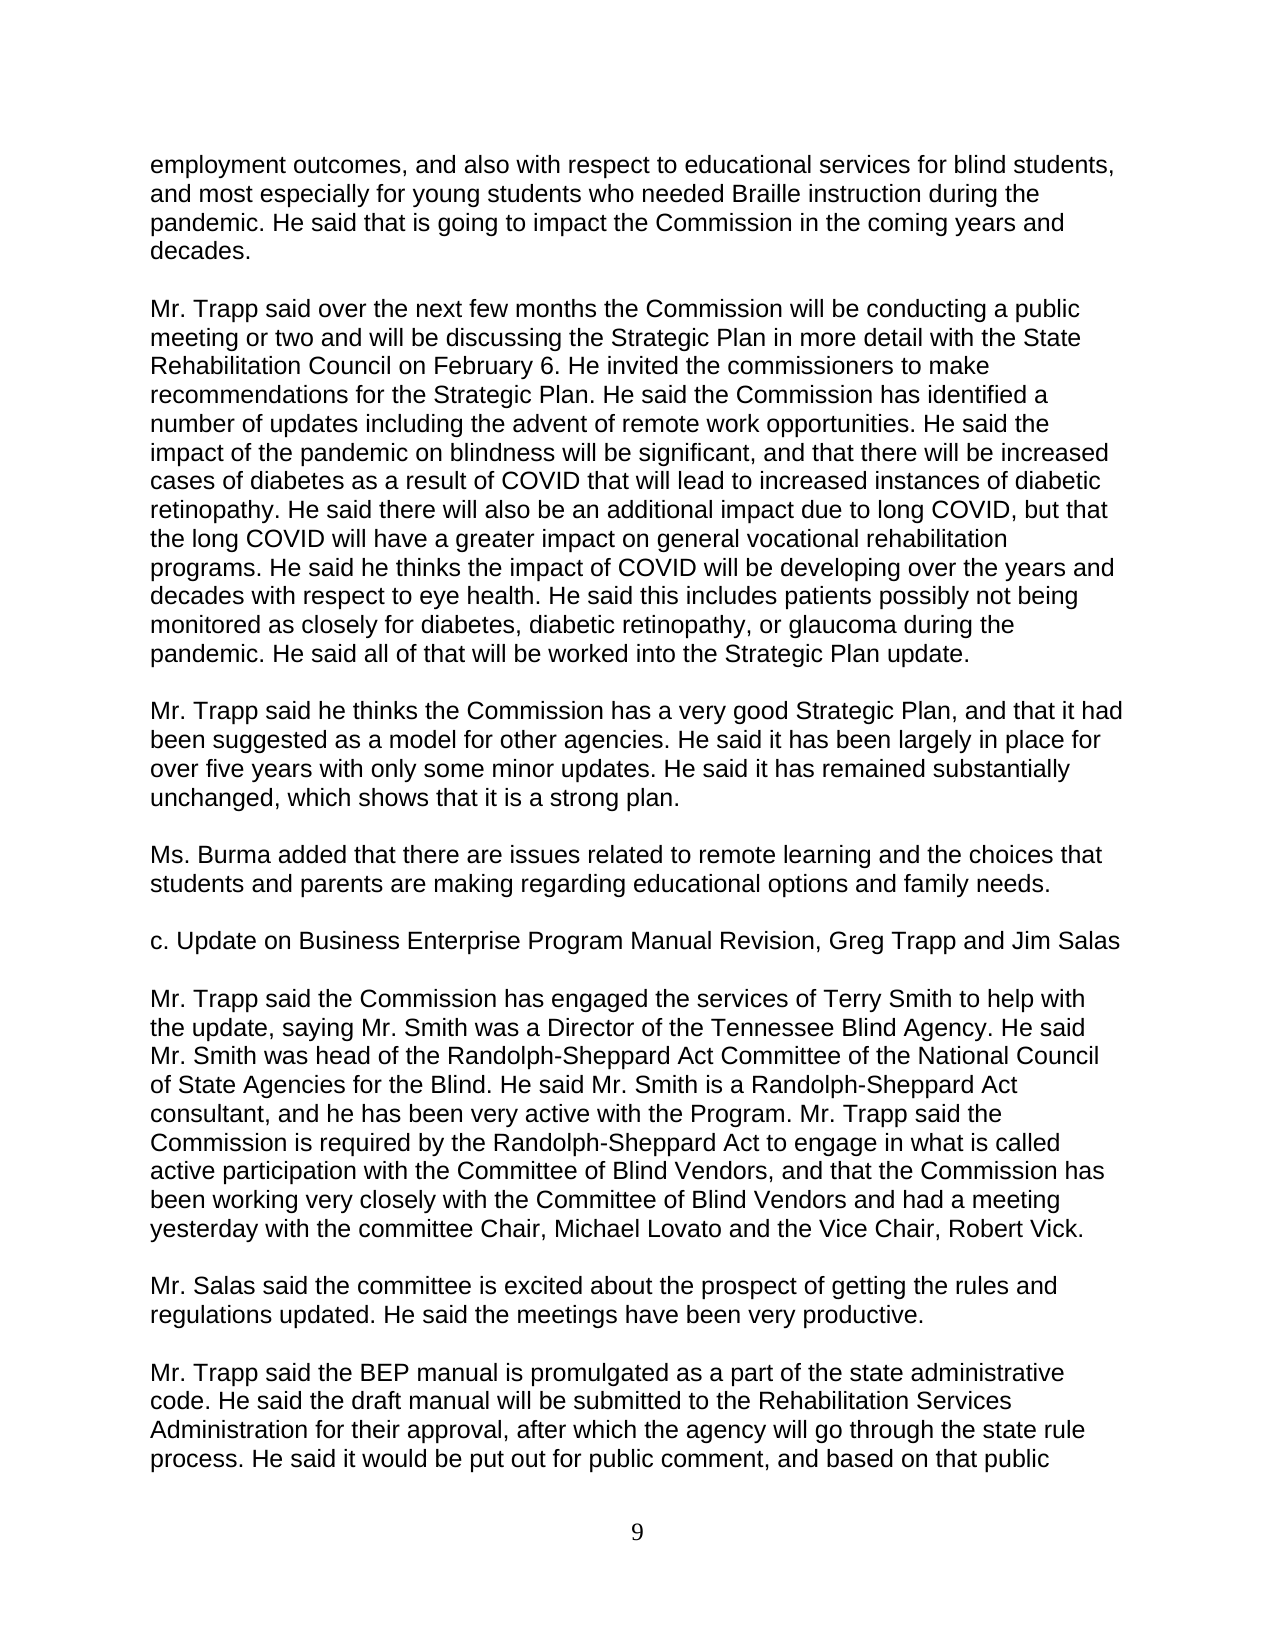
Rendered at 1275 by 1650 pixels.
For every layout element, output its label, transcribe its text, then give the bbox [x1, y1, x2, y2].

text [150, 1357, 1125, 1472]
text Mr. Trapp said over the next few months the Commission will be conducting a public meeting or two and will be discussing the Strategic Plan in more detail with the State Rehabilitation Council on February 6. He invited the commissioners to make recommendations for the Strategic Plan. He said the Commission has identified a number of updates including the advent of remote work opportunities. He said the impact of the pandemic on blindness will be significant, and that there will be increased cases of diabetes as a result of COVID that will lead to increased instances of diabetic retinopathy. He said there will also be an additional impact due to long COVID, but that the long COVID will have a greater impact on general vocational rehabilitation programs. He said he thinks the impact of COVID will be developing over the years and decades with respect to eye health. He said this includes patients possibly not being monitored as closely for diabetes, diabetic retinopathy, or glaucoma during the pandemic. He said all of that will be worked into the Strategic Plan update. [150, 294, 1125, 667]
text Mr. Salas said the committee is excited about the prospect of getting the rules and regulations updated. He said the meetings have been very productive. [150, 1271, 1125, 1329]
text c. Update on Business Enterprise Program Manual Revision, Greg Trapp and Jim Salas [150, 926, 1125, 955]
text Mr. Trapp said the Commission has engaged the services of Terry Smith to help with the update, saying Mr. Smith was a Director of the Tennessee Blind Agency. He said Mr. Smith was head of the Randolph-Sheppard Act Committee of the National Council of State Agencies for the Blind. He said Mr. Smith is a Randolph-Sheppard Act consultant, and he has been very active with the Program. Mr. Trapp said the Commission is required by the Randolph-Sheppard Act to engage in what is called active participation with the Committee of Blind Vendors, and that the Commission has been working very closely with the Committee of Blind Vendors and had a meeting yesterday with the committee Chair, Michael Lovato and the Vice Chair, Robert Vick. [150, 984, 1125, 1242]
text Ms. Burma added that there are issues related to remote learning and the choices that students and parents are making regarding educational options and family needs. [150, 840, 1125, 897]
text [150, 150, 1125, 265]
text Mr. Trapp said he thinks the Commission has a very good Strategic Plan, and that it had been suggested as a model for other agencies. He said it has been largely in place for over five years with only some minor updates. He said it has remained substantially unchanged, which shows that it is a strong plan. [150, 696, 1125, 811]
